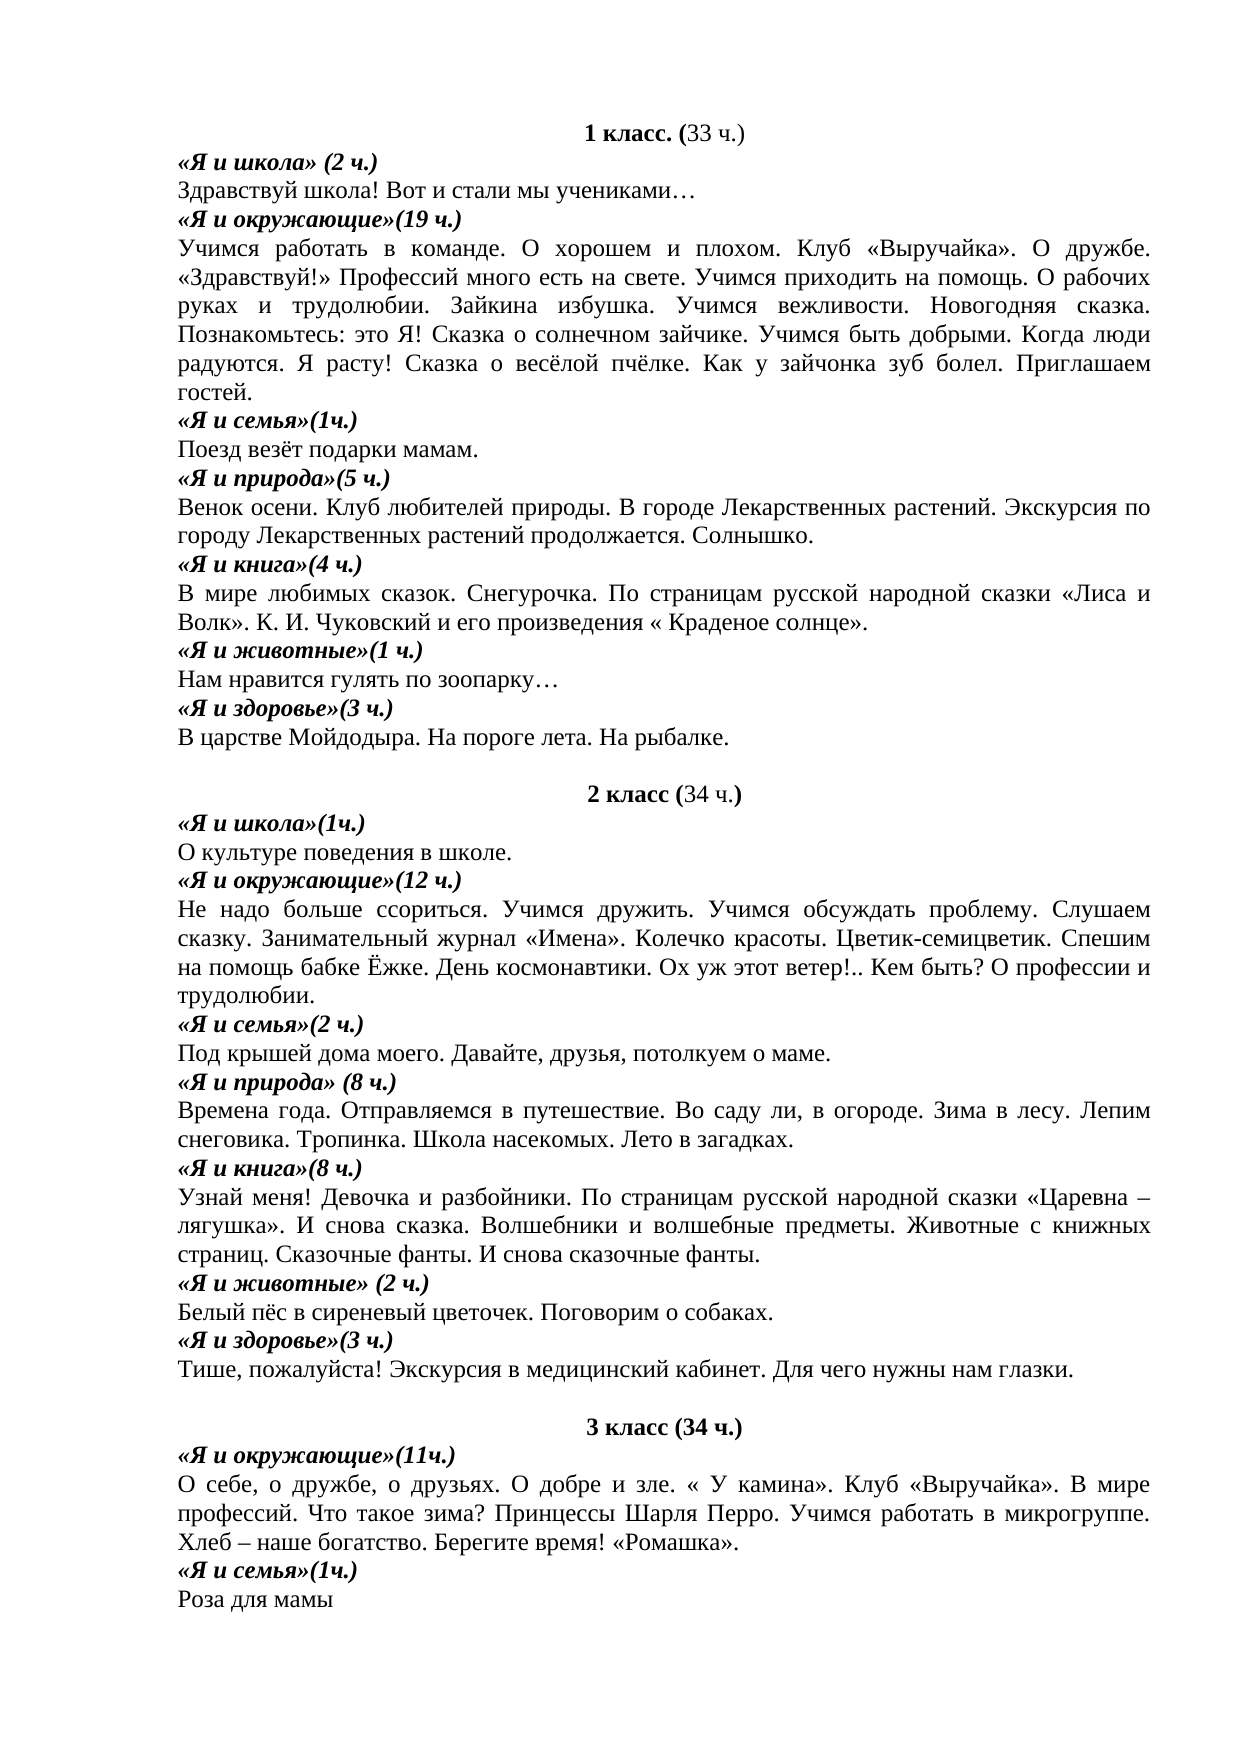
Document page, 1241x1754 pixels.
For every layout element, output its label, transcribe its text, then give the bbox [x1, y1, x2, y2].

text Здравствуй школа! Вот и стали мы учениками… [177, 176, 1152, 204]
text В царстве Мойдодыра. На пороге лета. На рыбалке. [177, 722, 1152, 751]
text О себе, о дружбе, о друзьях. О добре и зле. « У камина». Клуб «Выручайка». В мире профессий. Что такое зима? Принцессы Шарля Перро. Учимся работать в микрогруппе. Хлеб – наше богатство. Берегите время! «Ромашка». [177, 1469, 1152, 1556]
text «Я и животные» (2 ч.) [177, 1268, 1152, 1297]
text «Я и здоровье»(3 ч.) [177, 693, 1152, 722]
text «Я и семья»(1ч.) [177, 1556, 1152, 1584]
text «Я и окружающие»(11ч.) [177, 1441, 1152, 1469]
text «Я и животные»(1 ч.) [177, 636, 1152, 664]
text 3 класс (34 ч.) [177, 1412, 1152, 1441]
text В мире любимых сказок. Снегурочка. По страницам русской народной сказки «Лиса и Волк». К. И. Чуковский и его произведения « Краденое солнце». [177, 578, 1152, 636]
text 2 класс (34 ч.) [177, 779, 1152, 808]
text Белый пёс в сиреневый цветочек. Поговорим о собаках. [177, 1297, 1152, 1326]
text «Я и школа»(1ч.) [177, 808, 1152, 837]
text «Я и природа» (8 ч.) [177, 1067, 1152, 1096]
text Роза для мамы [177, 1584, 1152, 1613]
text О культуре поведения в школе. [177, 837, 1152, 866]
text Под крышей дома моего. Давайте, друзья, потолкуем о маме. [177, 1038, 1152, 1067]
text 1 класс. (33 ч.) [177, 118, 1152, 147]
text Узнай меня! Девочка и разбойники. По страницам русской народной сказки «Царевна – лягушка». И снова сказка. Волшебники и волшебные предметы. Животные с книжных страниц. Сказочные фанты. И снова сказочные фанты. [177, 1182, 1152, 1268]
text «Я и окружающие»(12 ч.) [177, 866, 1152, 894]
text «Я и природа»(5 ч.) [177, 463, 1152, 492]
text Нам нравится гулять по зоопарку… [177, 664, 1152, 693]
text Венок осени. Клуб любителей природы. В городе Лекарственных растений. Экскурсия по городу Лекарственных растений продолжается. Солнышко. [177, 492, 1152, 549]
text «Я и школа» (2 ч.) [177, 147, 1152, 176]
text «Я и здоровье»(3 ч.) [177, 1326, 1152, 1354]
text Не надо больше ссориться. Учимся дружить. Учимся обсуждать проблему. Слушаем сказку. Занимательный журнал «Имена». Колечко красоты. Цветик-семицветик. Спешим на помощь бабке Ёжке. День космонавтики. Ох уж этот ветер!.. Кем быть? О профессии и трудолюбии. [177, 894, 1152, 1009]
text «Я и семья»(2 ч.) [177, 1009, 1152, 1038]
text Учимся работать в команде. О хорошем и плохом. Клуб «Выручайка». О дружбе. «Здравствуй!» Профессий много есть на свете. Учимся приходить на помощь. О рабочих руках и трудолюбии. Зайкина избушка. Учимся вежливости. Новогодняя сказка. Познакомьтесь: это Я! Сказка о солнечном зайчике. Учимся быть добрыми. Когда люди радуются. Я расту! Сказка о весёлой пчёлке. Как у зайчонка зуб болел. Приглашаем гостей. [177, 233, 1152, 406]
text Тише, пожалуйста! Экскурсия в медицинский кабинет. Для чего нужны нам глазки. [177, 1354, 1152, 1383]
text «Я и книга»(4 ч.) [177, 549, 1152, 578]
text «Я и окружающие»(19 ч.) [177, 204, 1152, 233]
text «Я и книга»(8 ч.) [177, 1153, 1152, 1182]
text Времена года. Отправляемся в путешествие. Во саду ли, в огороде. Зима в лесу. Лепим снеговика. Тропинка. Школа насекомых. Лето в загадках. [177, 1096, 1152, 1153]
text «Я и семья»(1ч.) [177, 406, 1152, 434]
text Поезд везёт подарки мамам. [177, 434, 1152, 463]
